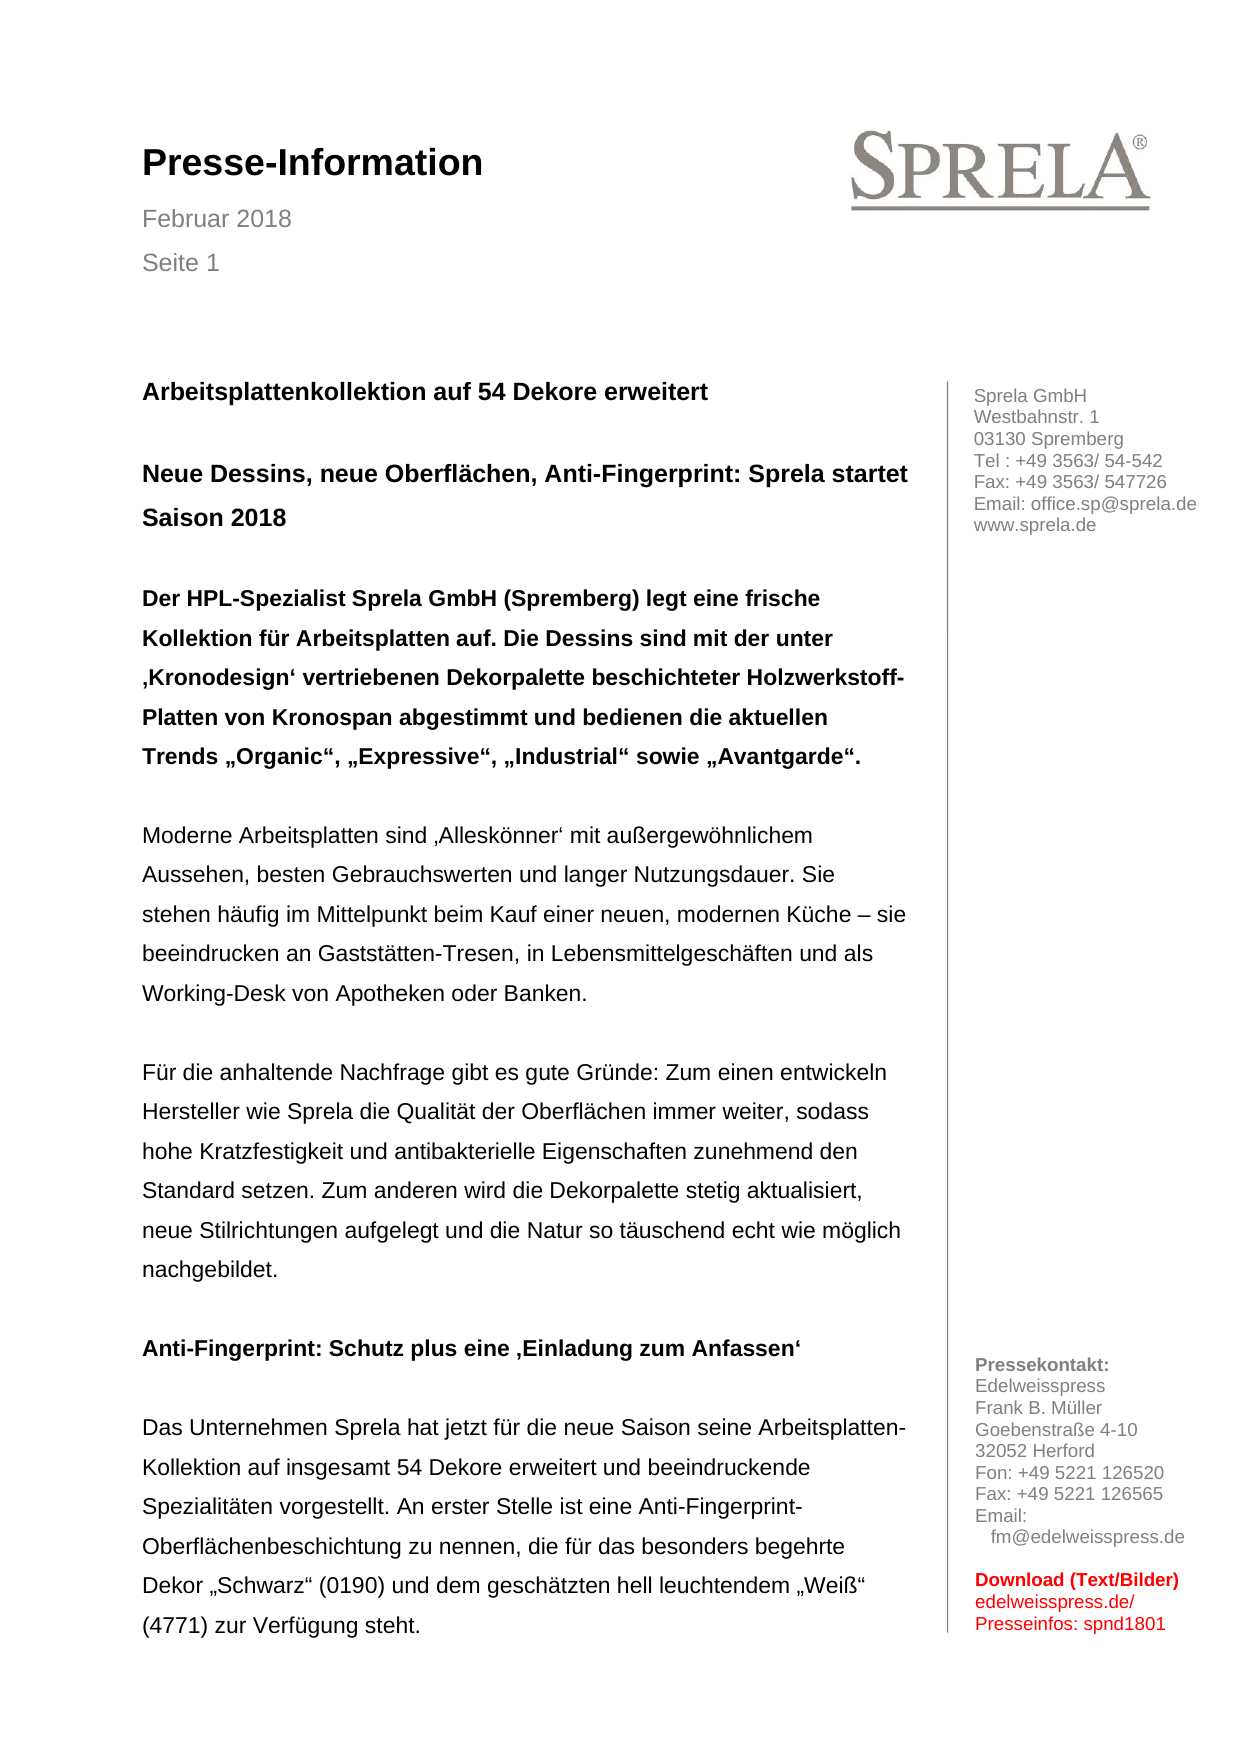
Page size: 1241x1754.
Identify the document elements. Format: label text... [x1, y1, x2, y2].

picture [845, 125, 1158, 216]
text Neue Dessins, neue Oberflächen, Anti-Fingerprint: Sprela startet Saison 2018 [142, 459, 909, 531]
text Das Unternehmen Sprela hat jetzt für die neue Saison seine Arbeitsplatten-Kollektion auf insgesamt 54 Dekore erweitert und beeindruckende Spezialitäten vorgestellt. An erster Stelle ist eine Anti-Fingerprint-Oberflächenbeschichtung zu nennen, die für das besonders begehrte Dekor „Schwarz“ (0190) und dem geschätzten hell leuchtendem „Weiß“ (4771) zur Verfügung steht. [142, 1414, 909, 1638]
text Für die anhaltende Nachfrage gibt es gute Gründe: Zum einen entwickeln Hersteller wie Sprela die Qualität der Oberflächen immer weiter, sodass hohe Kratzfestigkeit und antibakterielle Eigenschaften zunehmend den Standard setzen. Zum anderen wird die Dekorpalette stetig aktualisiert, neue Stilrichtungen aufgelegt und die Natur so täuschend echt wie möglich nachgebildet. [142, 1059, 909, 1283]
text Anti-Fingerprint: Schutz plus eine ‚Einladung zum Anfassen‘ [142, 1335, 909, 1362]
text Arbeitsplattenkollektion auf 54 Dekore erweitert [142, 377, 909, 406]
text Moderne Arbeitsplatten sind ‚Alleskönner‘ mit außergewöhnlichem Aussehen, besten Gebrauchswerten und langer Nutzungsdauer. Sie stehen häufig im Mittelpunkt beim Kauf einer neuen, modernen Küche – sie beeindrucken an Gaststätten-Tresen, in Lebensmittelgeschäften und als Working-Desk von Apotheken oder Banken. [142, 822, 909, 1006]
text Der HPL-Spezialist Sprela GmbH (Spremberg) legt eine frische Kollektion für Arbeitsplatten auf. Die Dessins sind mit der unter ‚Kronodesign‘ vertriebenen Dekorpalette beschichteter Holzwerkstoff-Platten von Kronospan abgestimmt und bedienen die aktuellen Trends „Organic“, „Expressive“, „Industrial“ sowie „Avantgarde“. [142, 585, 909, 769]
